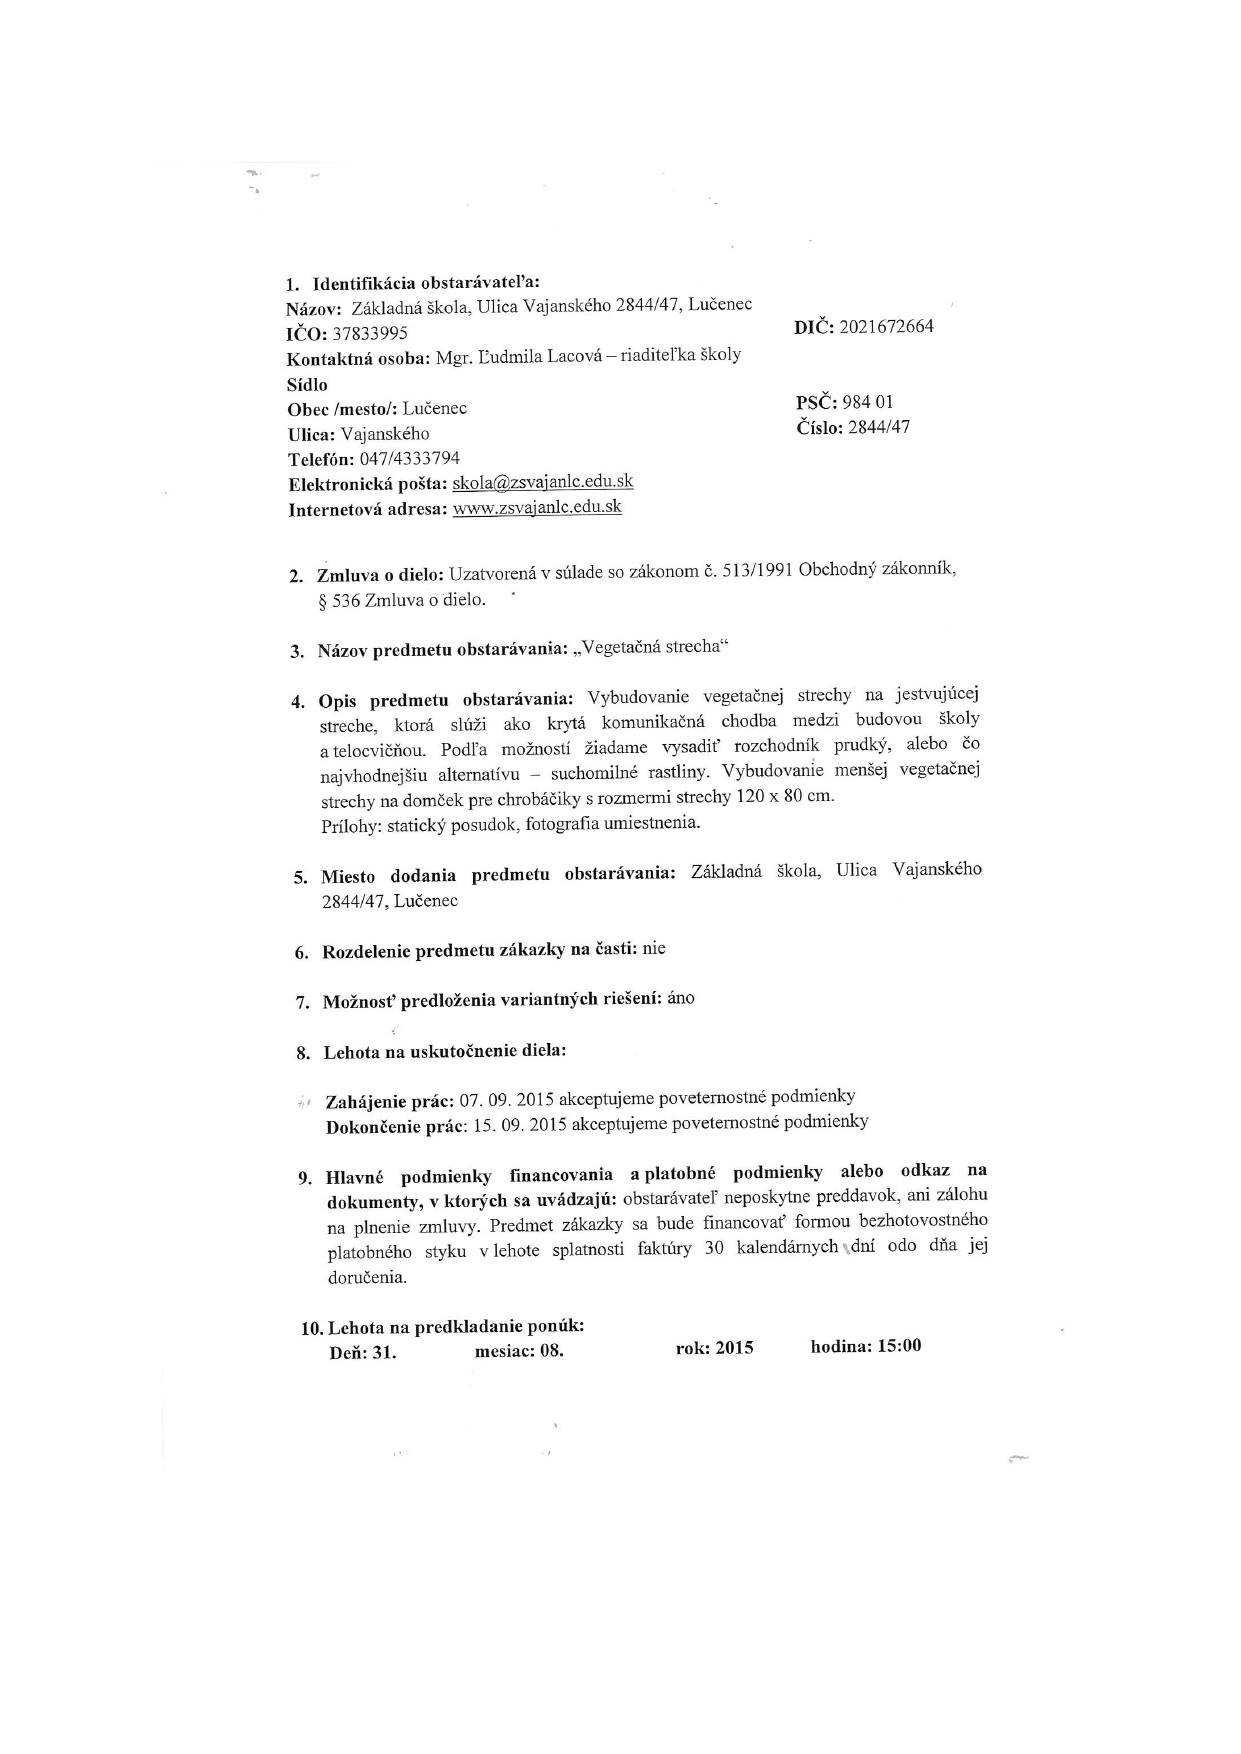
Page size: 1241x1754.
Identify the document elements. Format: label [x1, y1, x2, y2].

picture [147, 147, 1093, 1484]
